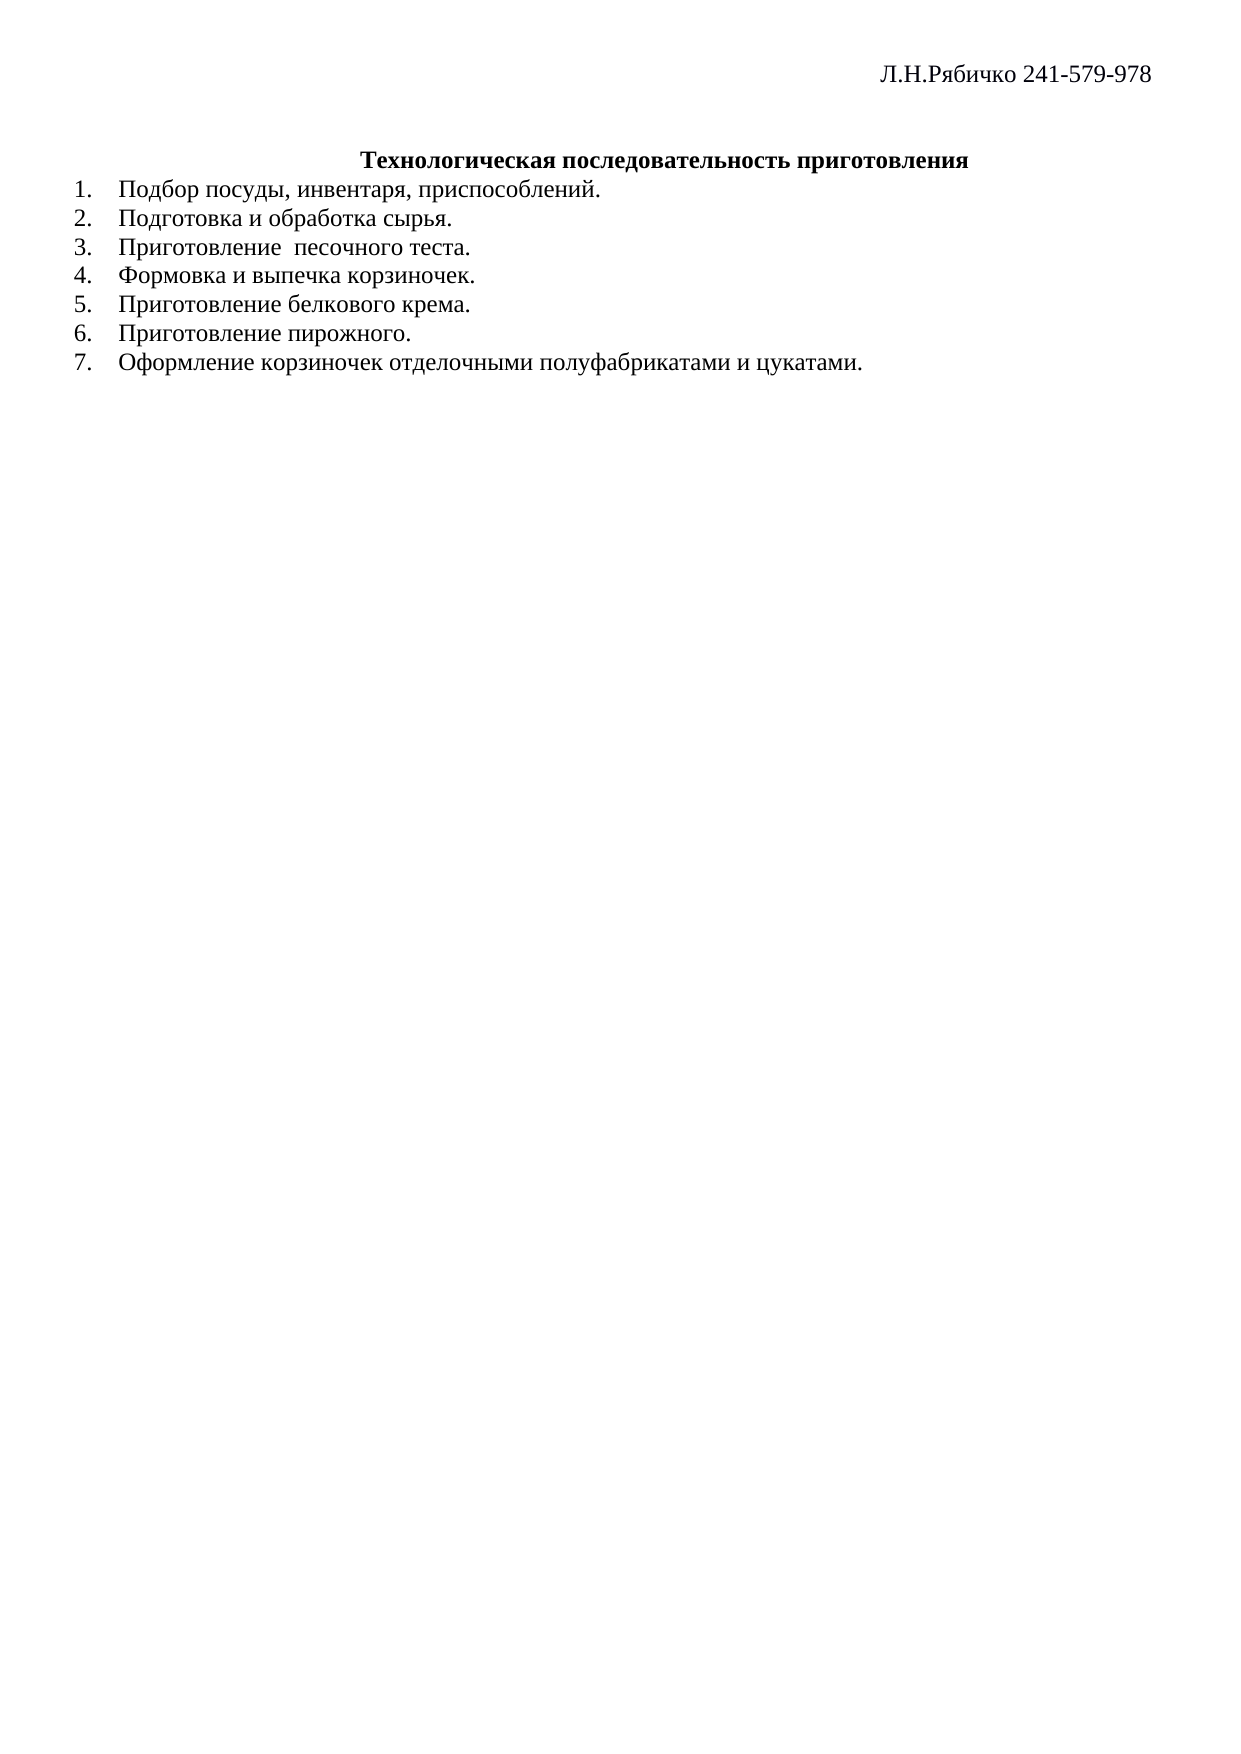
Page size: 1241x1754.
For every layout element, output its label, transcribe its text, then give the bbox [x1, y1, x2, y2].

list Технологическая последовательность приготовления [118, 145, 1152, 174]
list Подготовка и обработка сырья. [59, 203, 1152, 232]
list Формовка и выпечка корзиночек. [59, 260, 1152, 289]
list Приготовление белкового крема. [59, 289, 1152, 318]
list Приготовление пирожного. [59, 318, 1152, 347]
list Оформление корзиночек отделочными полуфабрикатами и цукатами. [59, 347, 1152, 375]
list Подбор посуды, инвентаря, приспособлений. [59, 174, 1152, 203]
list Л.Н.Рябичко 241-579-978 [133, 59, 1152, 88]
list Приготовление песочного теста. [59, 232, 1152, 260]
